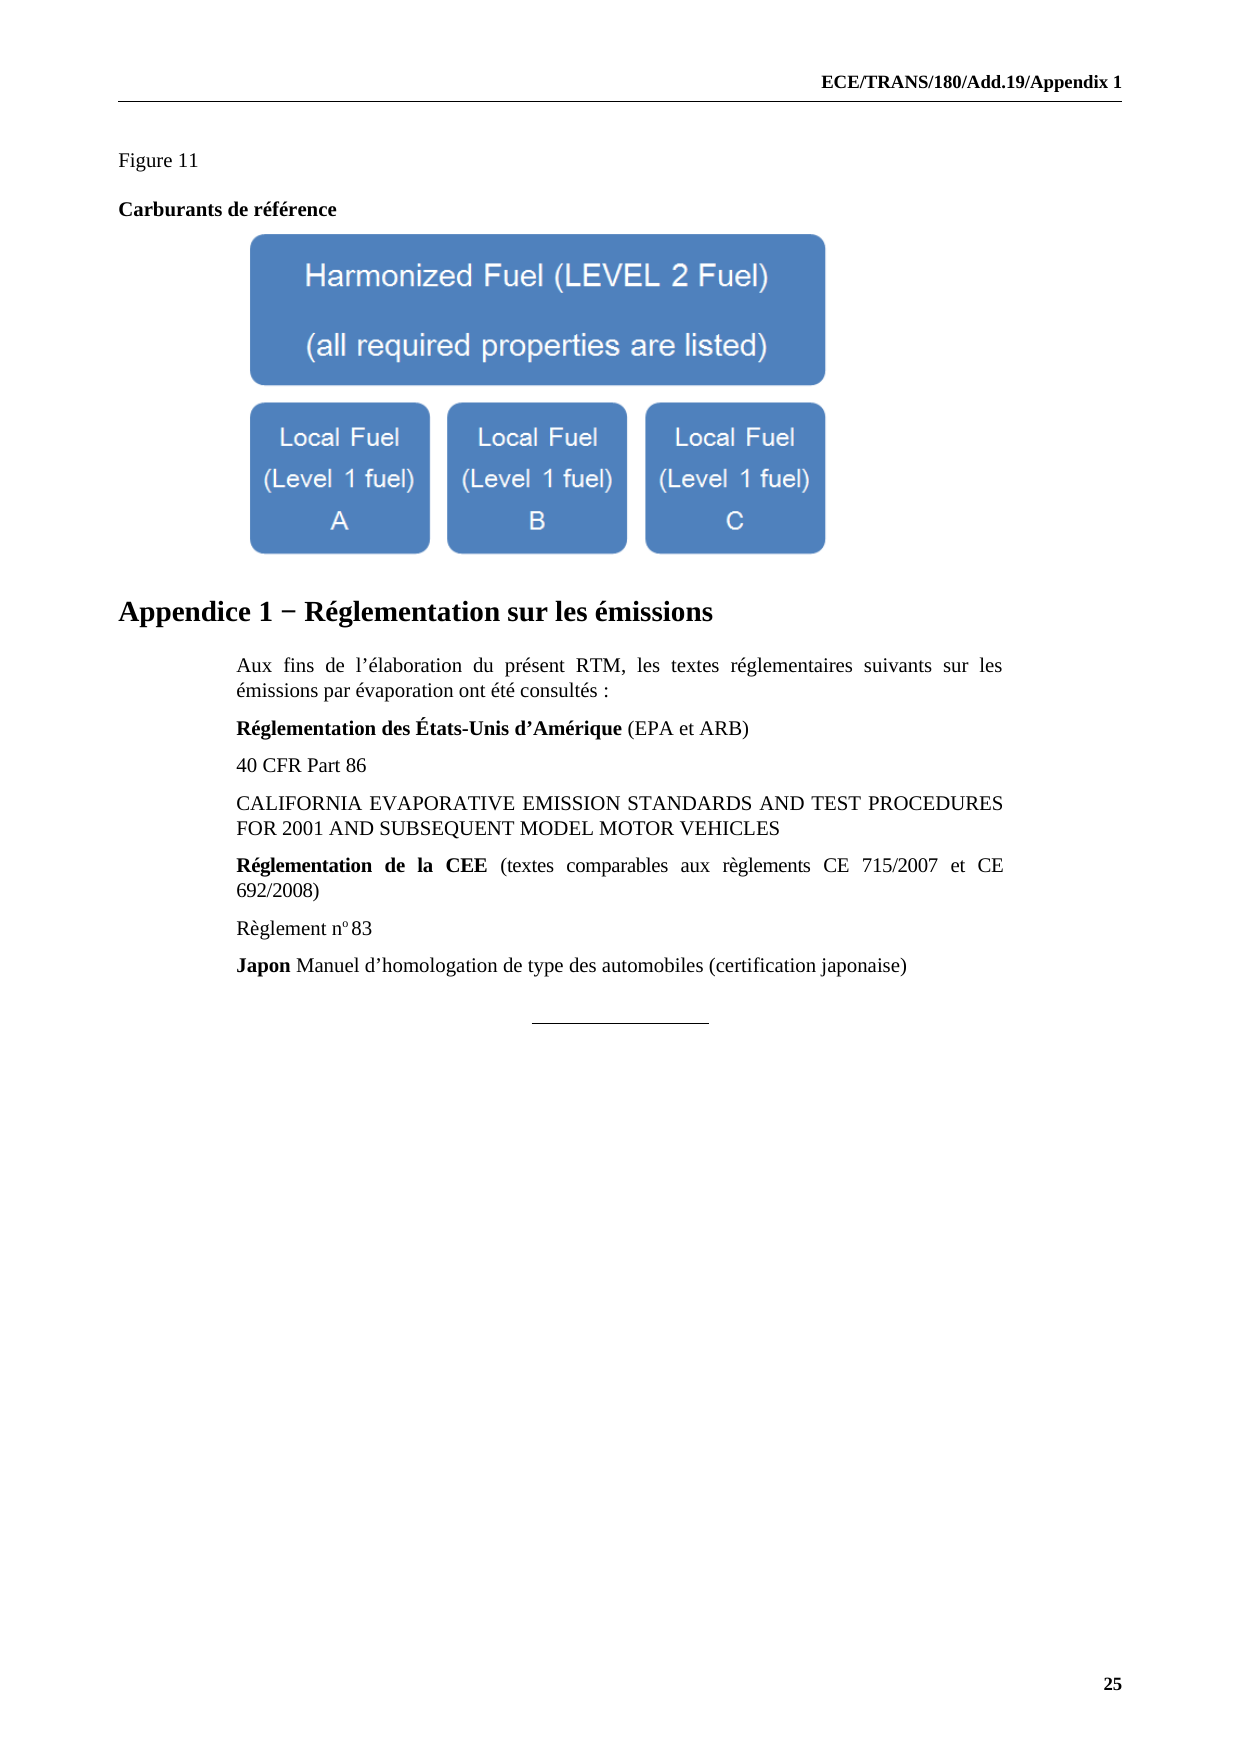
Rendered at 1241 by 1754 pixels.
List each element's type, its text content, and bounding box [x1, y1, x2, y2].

picture [236, 220, 835, 559]
text Appendice 1 − Réglementation sur les émissions [118, 596, 1004, 627]
subtitle Figure 11 [118, 148, 1122, 172]
text Japon Manuel d’homologation de type des automobiles (certification japonaise) [236, 952, 1004, 977]
text Aux fins de l’élaboration du présent RTM, les textes réglementaires suivants sur les émissions par évaporation ont été consultés : [236, 652, 1004, 702]
text Règlement no 83 [236, 915, 1004, 940]
text Réglementation de la CEE (textes comparables aux règlements CE 715/2007 et CE 692/2008) [236, 852, 1004, 902]
text 40 CFR Part 86 [236, 752, 1004, 777]
text CALIFORNIA EVAPORATIVE EMISSION STANDARDS AND TEST PROCEDURES FOR 2001 AND SUBSEQUENT MODEL MOTOR VEHICLES [236, 790, 1004, 840]
text Réglementation des États-Unis d’Amérique (EPA et ARB) [236, 715, 1004, 740]
subtitle Carburants de référence [118, 197, 1122, 221]
